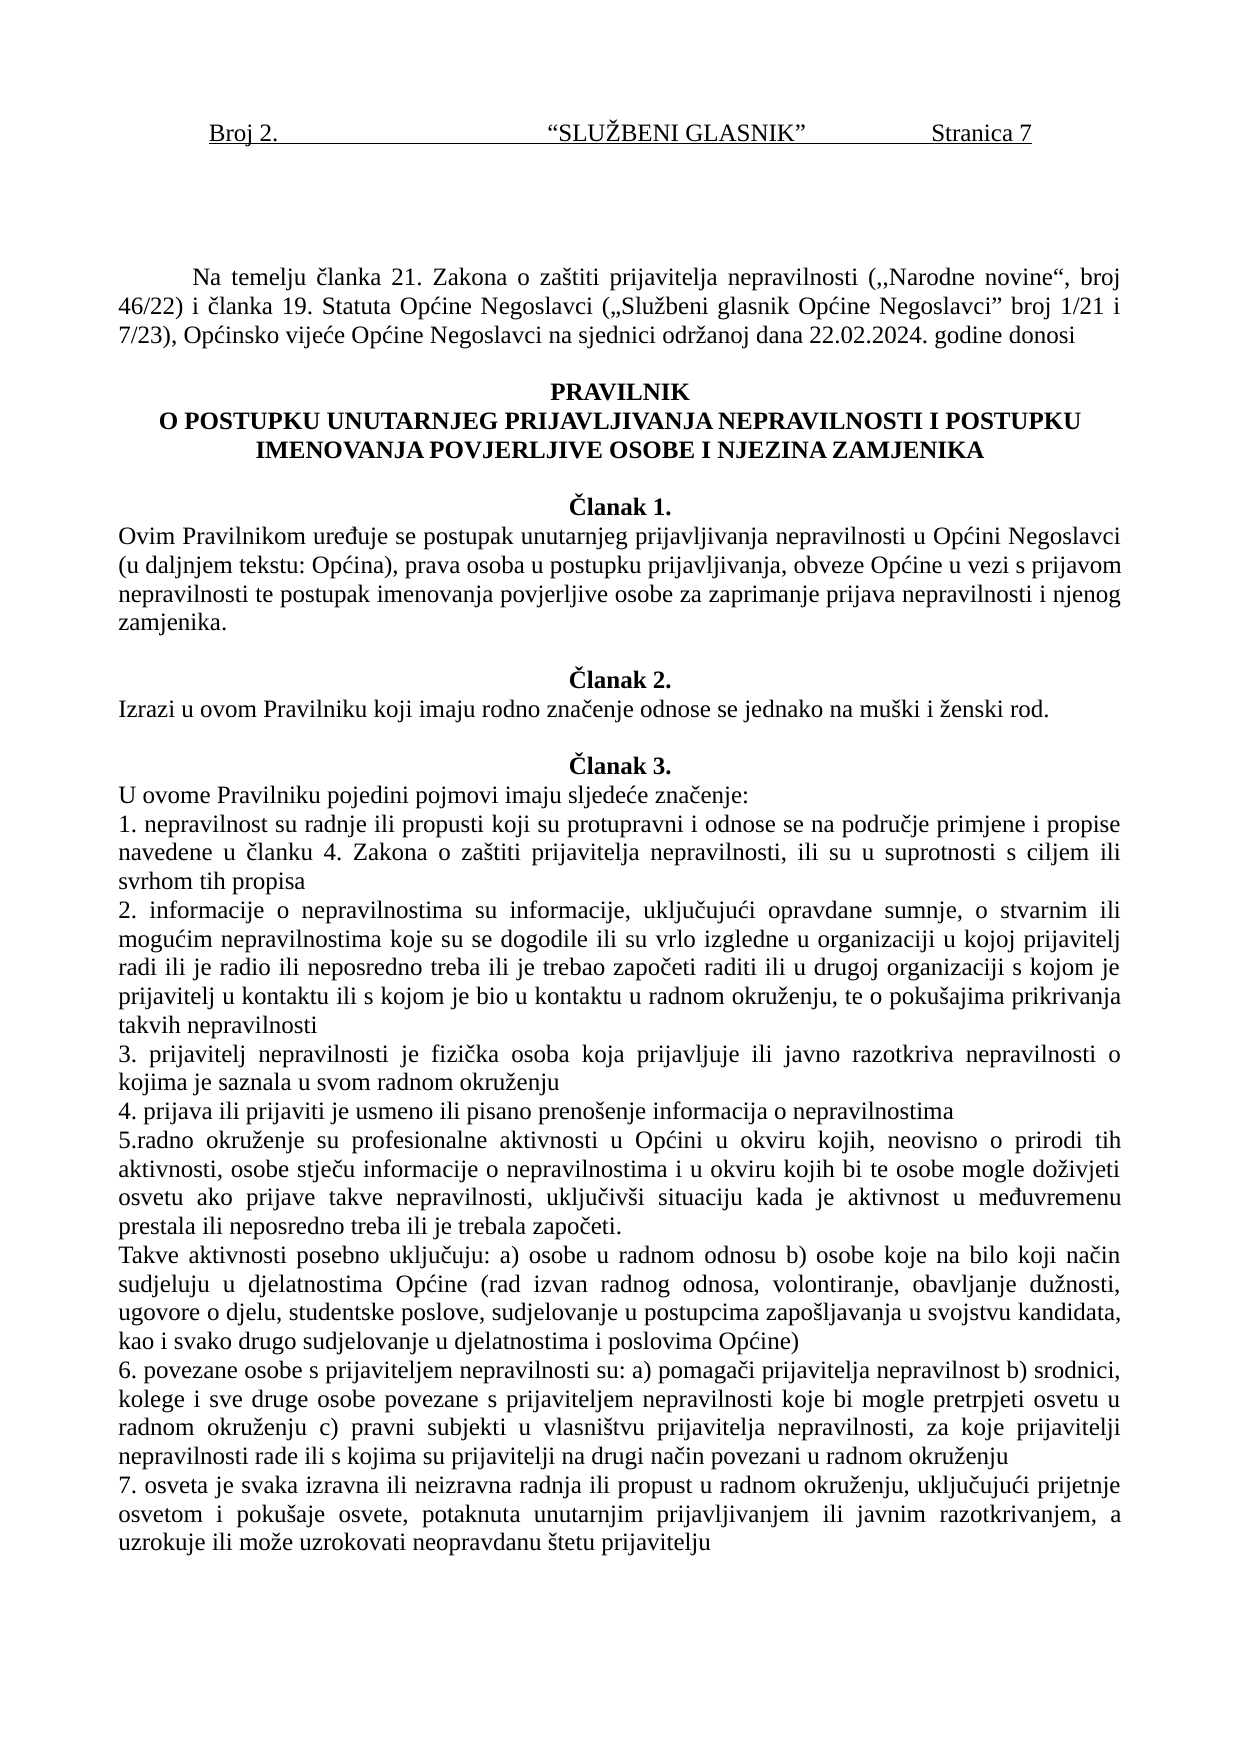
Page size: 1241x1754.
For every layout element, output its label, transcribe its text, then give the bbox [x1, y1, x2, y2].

text 5.radno okruženje su profesionalne aktivnosti u Općini u okviru kojih, neovisno o prirodi tih aktivnosti, osobe stječu informacije o nepravilnostima i u okviru kojih bi te osobe mogle doživjeti osvetu ako prijave takve nepravilnosti, uključivši situaciju kada je aktivnost u međuvremenu prestala ili neposredno treba ili je trebala započeti. [118, 1125, 1122, 1240]
text 4. prijava ili prijaviti je usmeno ili pisano prenošenje informacija o nepravilnostima [118, 1096, 1122, 1125]
text Članak 3. [118, 751, 1122, 780]
text Članak 2. [118, 665, 1122, 694]
text 3. prijavitelj nepravilnosti je fizička osoba koja prijavljuje ili javno razotkriva nepravilnosti o kojima je saznala u svom radnom okruženju [118, 1039, 1122, 1096]
text O POSTUPKU UNUTARNJEG PRIJAVLJIVANJA NEPRAVILNOSTI I POSTUPKU IMENOVANJA POVJERLJIVE OSOBE I NJEZINA ZAMJENIKA [118, 406, 1122, 464]
text U ovome Pravilniku pojedini pojmovi imaju sljedeće značenje: [118, 780, 1122, 809]
text Na temelju članka 21. Zakona o zaštiti prijavitelja nepravilnosti (,,Narodne novine“, broj 46/22) i članka 19. Statuta Općine Negoslavci („Službeni glasnik Općine Negoslavci” broj 1/21 i 7/23), Općinsko vijeće Općine Negoslavci na sjednici održanoj dana 22.02.2024. godine donosi [118, 262, 1122, 349]
text 6. povezane osobe s prijaviteljem nepravilnosti su: a) pomagači prijavitelja nepravilnost b) srodnici, kolege i sve druge osobe povezane s prijaviteljem nepravilnosti koje bi mogle pretrpjeti osvetu u radnom okruženju c) pravni subjekti u vlasništvu prijavitelja nepravilnosti, za koje prijavitelji nepravilnosti rade ili s kojima su prijavitelji na drugi način povezani u radnom okruženju [118, 1355, 1122, 1470]
text Članak 1. [118, 492, 1122, 521]
text 2. informacije o nepravilnostima su informacije, uključujući opravdane sumnje, o stvarnim ili mogućim nepravilnostima koje su se dogodile ili su vrlo izgledne u organizaciji u kojoj prijavitelj radi ili je radio ili neposredno treba ili je trebao započeti raditi ili u drugoj organizaciji s kojom je prijavitelj u kontaktu ili s kojom je bio u kontaktu u radnom okruženju, te o pokušajima prikrivanja takvih nepravilnosti [118, 895, 1122, 1039]
text Takve aktivnosti posebno uključuju: a) osobe u radnom odnosu b) osobe koje na bilo koji način sudjeluju u djelatnostima Općine (rad izvan radnog odnosa, volontiranje, obavljanje dužnosti, ugovore o djelu, studentske poslove, sudjelovanje u postupcima zapošljavanja u svojstvu kandidata, kao i svako drugo sudjelovanje u djelatnostima i poslovima Općine) [118, 1240, 1122, 1355]
text Izrazi u ovom Pravilniku koji imaju rodno značenje odnose se jednako na muški i ženski rod. [118, 694, 1122, 722]
text PRAVILNIK [118, 377, 1122, 406]
text 7. osveta je svaka izravna ili neizravna radnja ili propust u radnom okruženju, uključujući prijetnje osvetom i pokušaje osvete, potaknuta unutarnjim prijavljivanjem ili javnim razotkrivanjem, a uzrokuje ili može uzrokovati neopravdanu štetu prijavitelju [118, 1470, 1122, 1556]
text 1. nepravilnost su radnje ili propusti koji su protupravni i odnose se na područje primjene i propise navedene u članku 4. Zakona o zaštiti prijavitelja nepravilnosti, ili su u suprotnosti s ciljem ili svrhom tih propisa [118, 809, 1122, 895]
text Ovim Pravilnikom uređuje se postupak unutarnjeg prijavljivanja nepravilnosti u Općini Negoslavci (u daljnjem tekstu: Općina), prava osoba u postupku prijavljivanja, obveze Općine u vezi s prijavom nepravilnosti te postupak imenovanja povjerljive osobe za zaprimanje prijava nepravilnosti i njenog zamjenika. [118, 521, 1122, 636]
